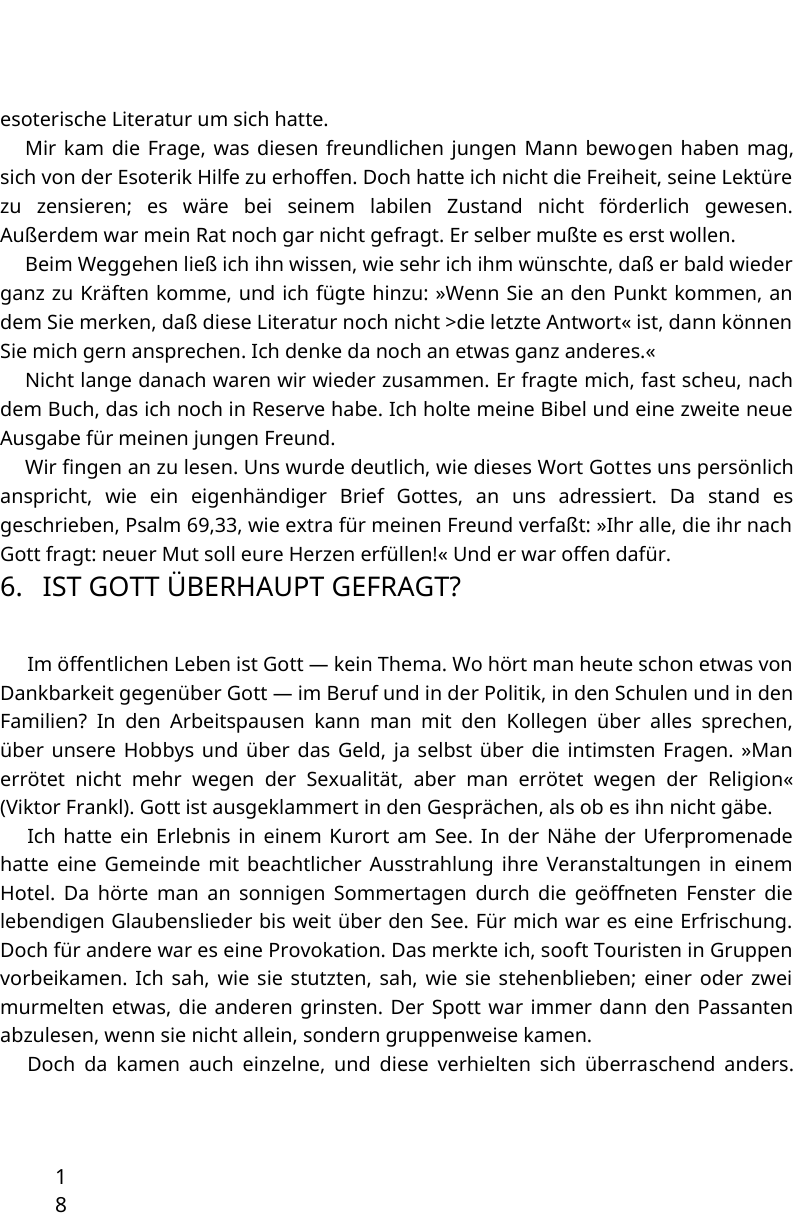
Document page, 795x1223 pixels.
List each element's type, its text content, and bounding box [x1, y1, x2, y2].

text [0, 1049, 794, 1077]
text Im öffentlichen Leben ist Gott — kein Thema. Wo hört man heute schon etwas von Dankbarkeit gegenüber Gott — im Beruf und in der Politik, in den Schulen und in den Familien? In den Arbeitspausen kann man mit den Kollegen über alles sprechen, über unsere Hobbys und über das Geld, ja selbst über die intimsten Fragen. »Man errötet nicht mehr wegen der Sexualität, aber man errötet wegen der Religion« (Viktor Frankl). Gott ist ausgeklammert in den Gesprächen, als ob es ihn nicht gäbe. [0, 649, 794, 820]
text Beim Weggehen ließ ich ihn wissen, wie sehr ich ihm wünschte, daß er bald wieder ganz zu Kräften komme, und ich fügte hinzu: »Wenn Sie an den Punkt kommen, an dem Sie merken, daß diese Literatur noch nicht >die letzte Antwort« ist, dann können Sie mich gern ansprechen. Ich denke da noch an etwas ganz anderes.« [0, 248, 794, 364]
text Nicht lange danach waren wir wieder zusammen. Er fragte mich, fast scheu, nach dem Buch, das ich noch in Reserve habe. Ich holte meine Bibel und eine zweite neue Ausgabe für meinen jungen Freund. [0, 364, 794, 451]
text Mir kam die Frage, was diesen freundlichen jungen Mann bewogen haben mag, sich von der Esoterik Hilfe zu erhoffen. Doch hatte ich nicht die Freiheit, seine Lektüre zu zensieren; es wäre bei seinem labilen Zustand nicht förderlich gewesen. Außerdem war mein Rat noch gar nicht gefragt. Er selber mußte es erst wollen. [0, 132, 794, 248]
text Ich hatte ein Erlebnis in einem Kurort am See. In der Nähe der Uferpromenade hatte eine Gemeinde mit beachtlicher Ausstrahlung ihre Veranstaltungen in einem Hotel. Da hörte man an sonnigen Sommertagen durch die geöffneten Fenster die lebendigen Glaubenslieder bis weit über den See. Für mich war es eine Erfrischung. Doch für andere war es eine Provokation. Das merkte ich, sooft Touristen in Gruppen vorbeikamen. Ich sah, wie sie stutzten, sah, wie sie stehenblieben; einer oder zwei murmelten etwas, die anderen grinsten. Der Spott war immer dann den Passanten abzulesen, wenn sie nicht allein, sondern gruppenweise kamen. [0, 820, 794, 1049]
text Wir fingen an zu lesen. Uns wurde deutlich, wie dieses Wort Gottes uns persönlich anspricht, wie ein eigenhändiger Brief Gottes, an uns adressiert. Da stand es geschrieben, Psalm 69,33, wie extra für meinen Freund verfaßt: »Ihr alle, die ihr nach Gott fragt: neuer Mut soll eure Herzen erfüllen!« Und er war offen dafür. [0, 451, 794, 567]
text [0, 103, 794, 132]
subtitle IST GOTT ÜBERHAUPT GEFRAGT? [0, 567, 615, 604]
